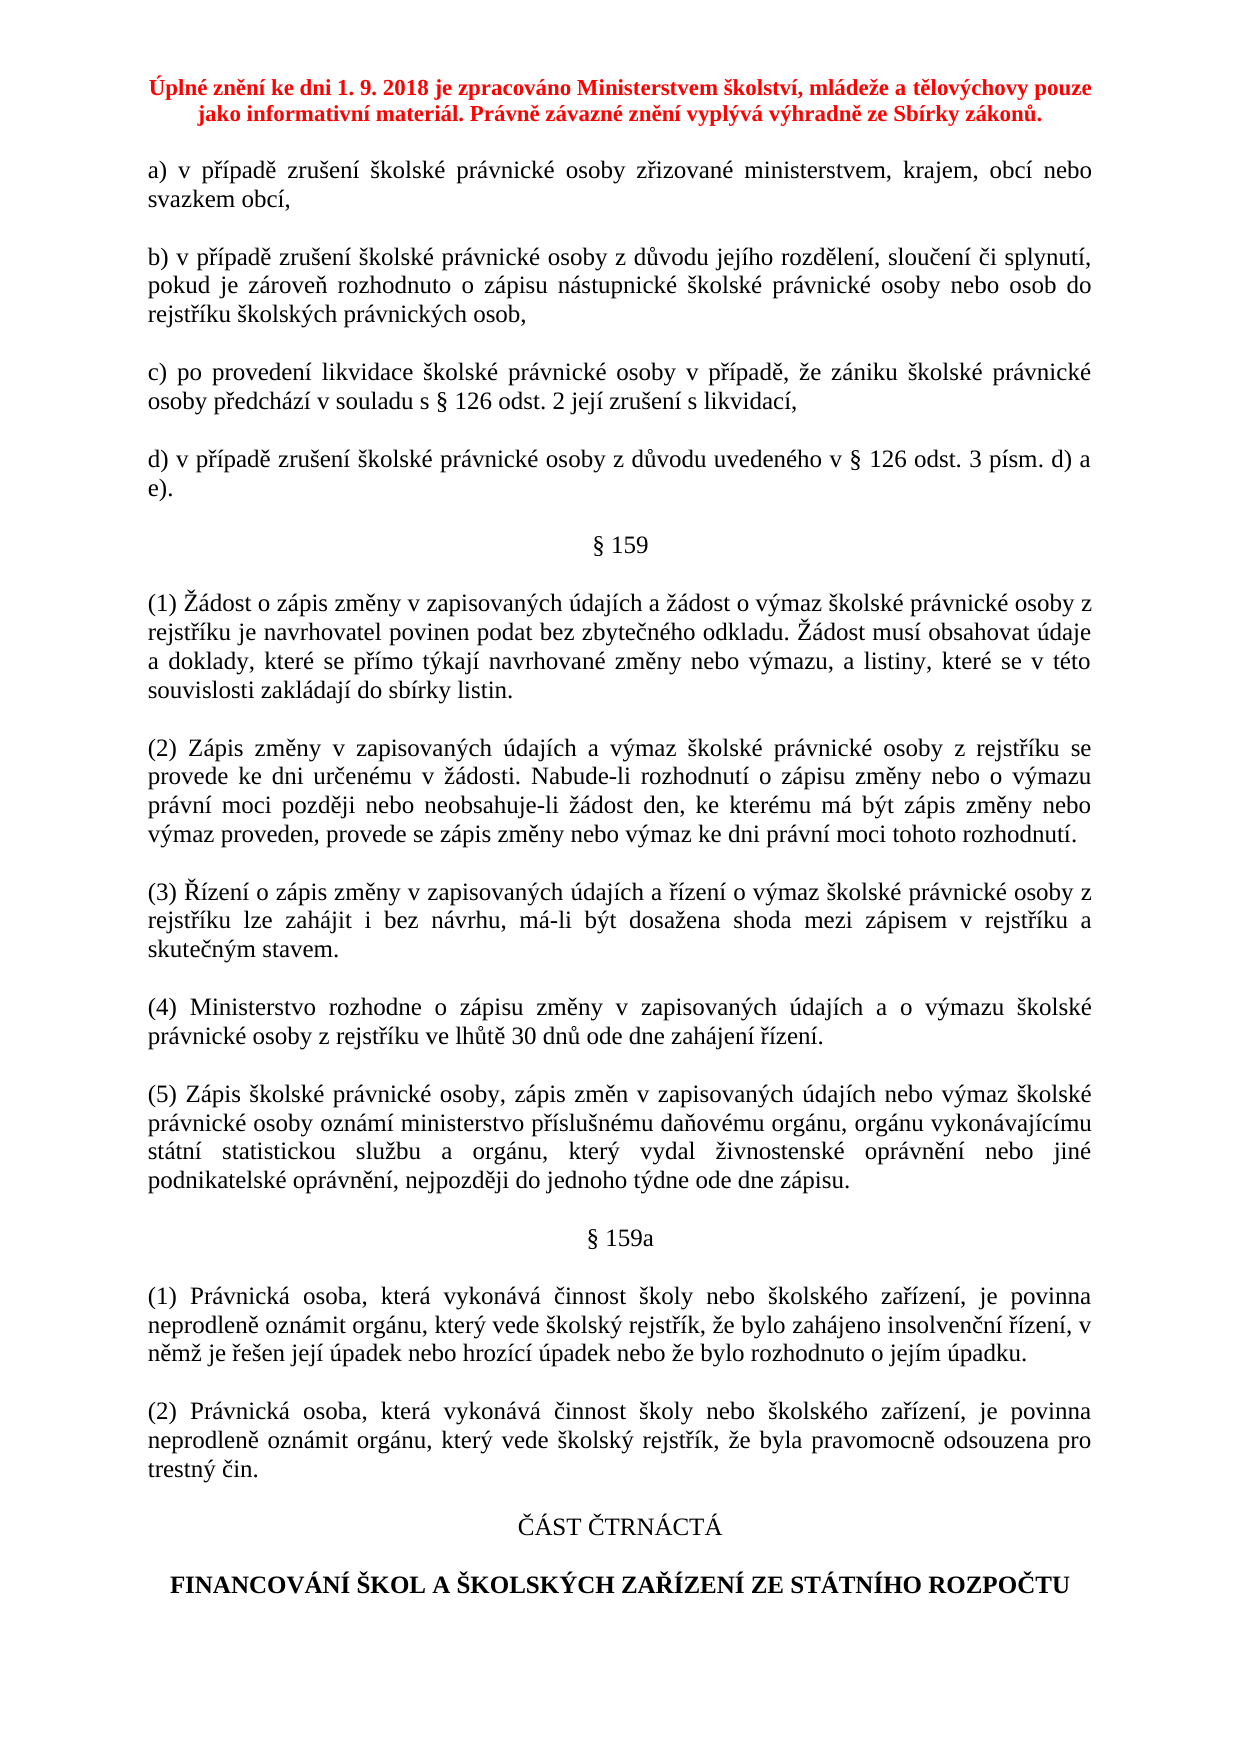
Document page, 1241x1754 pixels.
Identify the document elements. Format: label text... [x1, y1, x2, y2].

text § 159 [148, 531, 1093, 559]
text a) v případě zrušení školské právnické osoby zřizované ministerstvem, krajem, obcí nebo svazkem obcí, [148, 155, 1093, 213]
text (1) Žádost o zápis změny v zapisovaných údajích a žádost o výmaz školské právnické osoby z rejstříku je navrhovatel povinen podat bez zbytečného odkladu. Žádost musí obsahovat údaje a doklady, které se přímo týkají navrhované změny nebo výmazu, a listiny, které se v této souvislosti zakládají do sbírky listin. [148, 588, 1093, 703]
text (5) Zápis školské právnické osoby, zápis změn v zapisovaných údajích nebo výmaz školské právnické osoby oznámí ministerstvo příslušnému daňovému orgánu, orgánu vykonávajícímu státní statistickou službu a orgánu, který vydal živnostenské oprávnění nebo jiné podnikatelské oprávnění, nejpozději do jednoho týdne ode dne zápisu. [148, 1079, 1093, 1194]
text § 159a [148, 1223, 1093, 1252]
text ČÁST ČTRNÁCTÁ [148, 1512, 1093, 1541]
text c) po provedení likvidace školské právnické osoby v případě, že zániku školské právnické osoby předchází v souladu s § 126 odst. 2 její zrušení s likvidací, [148, 357, 1093, 415]
text (3) Řízení o zápis změny v zapisovaných údajích a řízení o výmaz školské právnické osoby z rejstříku lze zahájit i bez návrhu, má-li být dosažena shoda mezi zápisem v rejstříku a skutečným stavem. [148, 877, 1093, 963]
text (1) Právnická osoba, která vykonává činnost školy nebo školského zařízení, je povinna neprodleně oznámit orgánu, který vede školský rejstřík, že bylo zahájeno insolvenční řízení, v němž je řešen její úpadek nebo hrozící úpadek nebo že bylo rozhodnuto o jejím úpadku. [148, 1281, 1093, 1367]
text (2) Právnická osoba, která vykonává činnost školy nebo školského zařízení, je povinna neprodleně oznámit orgánu, který vede školský rejstřík, že byla pravomocně odsouzena pro trestný čin. [148, 1396, 1093, 1483]
text b) v případě zrušení školské právnické osoby z důvodu jejího rozdělení, sloučení či splynutí, pokud je zároveň rozhodnuto o zápisu nástupnické školské právnické osoby nebo osob do rejstříku školských právnických osob, [148, 242, 1093, 328]
text d) v případě zrušení školské právnické osoby z důvodu uvedeného v § 126 odst. 3 písm. d) a e). [148, 444, 1093, 501]
text (4) Ministerstvo rozhodne o zápisu změny v zapisovaných údajích a o výmazu školské právnické osoby z rejstříku ve lhůtě 30 dnů ode dne zahájení řízení. [148, 992, 1093, 1050]
text (2) Zápis změny v zapisovaných údajích a výmaz školské právnické osoby z rejstříku se provede ke dni určenému v žádosti. Nabude-li rozhodnutí o zápisu změny nebo o výmazu právní moci později nebo neobsahuje-li žádost den, ke kterému má být zápis změny nebo výmaz proveden, provede se zápis změny nebo výmaz ke dni právní moci tohoto rozhodnutí. [148, 733, 1093, 848]
text FINANCOVÁNÍ ŠKOL A ŠKOLSKÝCH ZAŘÍZENÍ ZE STÁTNÍHO ROZPOČTU [148, 1570, 1093, 1598]
